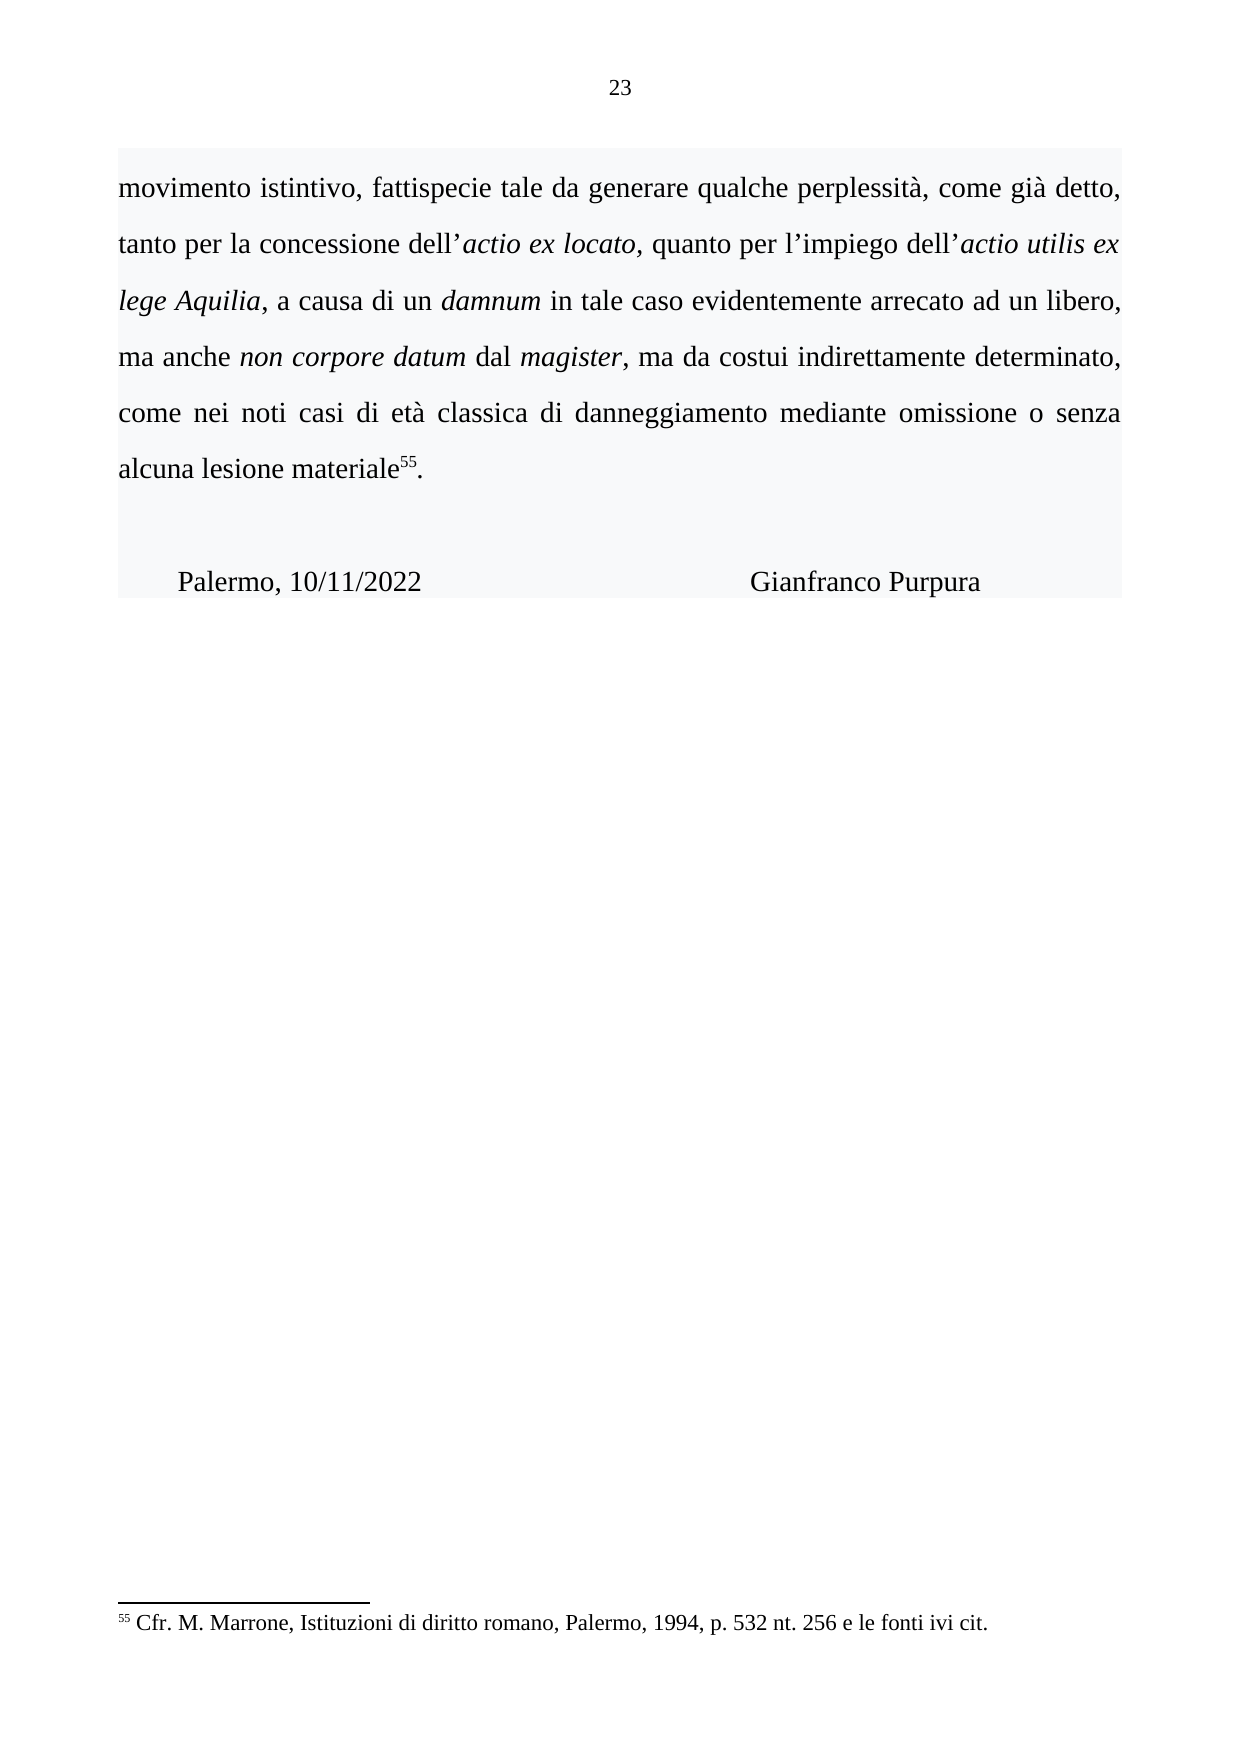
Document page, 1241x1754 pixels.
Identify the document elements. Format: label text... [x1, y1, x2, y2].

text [118, 148, 1122, 485]
text Palermo, 10/11/2022 Gianfranco Purpura [118, 541, 1122, 598]
